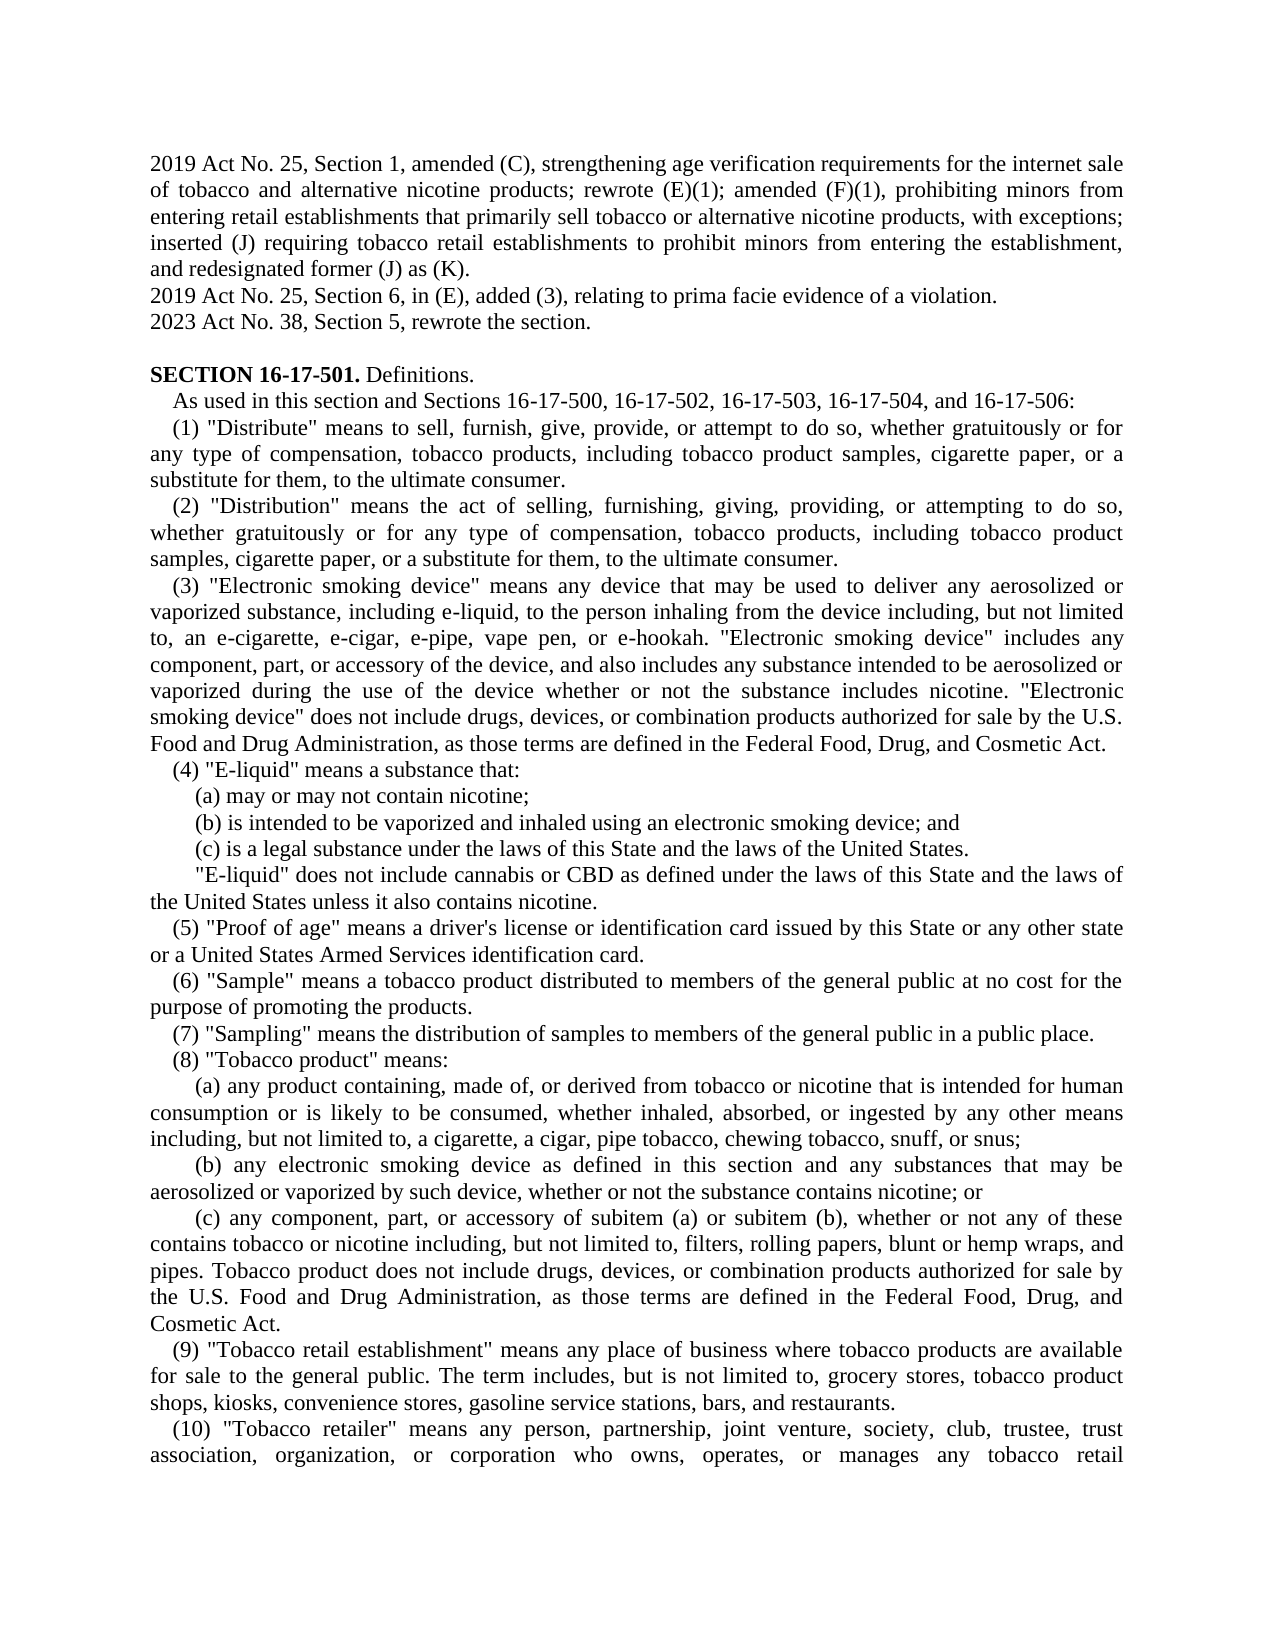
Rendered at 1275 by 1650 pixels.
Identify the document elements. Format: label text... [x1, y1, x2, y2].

text As used in this section and Sections 16-17-500, 16-17-502, 16-17-503, 16-17-504, and 16-17-506: [150, 387, 1125, 413]
text (1) "Distribute" means to sell, furnish, give, provide, or attempt to do so, whether gratuitously or for any type of compensation, tobacco products, including tobacco product samples, cigarette paper, or a substitute for them, to the ultimate consumer. [150, 413, 1125, 493]
text (9) "Tobacco retail establishment" means any place of business where tobacco products are available for sale to the general public. The term includes, but is not limited to, grocery stores, tobacco product shops, kiosks, convenience stores, gasoline service stations, bars, and restaurants. [150, 1336, 1125, 1415]
text 2023 Act No. 38, Section 5, rewrote the section. [150, 308, 1125, 334]
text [150, 1415, 1125, 1468]
text (3) "Electronic smoking device" means any device that may be used to deliver any aerosolized or vaporized substance, including e-liquid, to the person inhaling from the device including, but not limited to, an e-cigarette, e-cigar, e-pipe, vape pen, or e-hookah. "Electronic smoking device" includes any component, part, or accessory of the device, and also includes any substance intended to be aerosolized or vaporized during the use of the device whether or not the substance includes nicotine. "Electronic smoking device" does not include drugs, devices, or combination products authorized for sale by the U.S. Food and Drug Administration, as those terms are defined in the Federal Food, Drug, and Cosmetic Act. [150, 572, 1125, 756]
text (b) is intended to be vaporized and inhaled using an electronic smoking device; and [150, 809, 1125, 835]
text (2) "Distribution" means the act of selling, furnishing, giving, providing, or attempting to do so, whether gratuitously or for any type of compensation, tobacco products, including tobacco product samples, cigarette paper, or a substitute for them, to the ultimate consumer. [150, 493, 1125, 572]
text (b) any electronic smoking device as defined in this section and any substances that may be aerosolized or vaporized by such device, whether or not the substance contains nicotine; or [150, 1151, 1125, 1204]
text (8) "Tobacco product" means: [150, 1046, 1125, 1072]
text (4) "E-liquid" means a substance that: [150, 756, 1125, 782]
text SECTION 16-17-501. Definitions. [150, 361, 1125, 387]
text (a) any product containing, made of, or derived from tobacco or nicotine that is intended for human consumption or is likely to be consumed, whether inhaled, absorbed, or ingested by any other means including, but not limited to, a cigarette, a cigar, pipe tobacco, chewing tobacco, snuff, or snus; [150, 1072, 1125, 1151]
text (7) "Sampling" means the distribution of samples to members of the general public in a public place. [150, 1020, 1125, 1046]
text (a) may or may not contain nicotine; [150, 782, 1125, 809]
text 2019 Act No. 25, Section 1, amended (C), strengthening age verification requirements for the internet sale of tobacco and alternative nicotine products; rewrote (E)(1); amended (F)(1), prohibiting minors from entering retail establishments that primarily sell tobacco or alternative nicotine products, with exceptions; inserted (J) requiring tobacco retail establishments to prohibit minors from entering the establishment, and redesignated former (J) as (K). [150, 150, 1125, 282]
text (c) any component, part, or accessory of subitem (a) or subitem (b), whether or not any of these contains tobacco or nicotine including, but not limited to, filters, rolling papers, blunt or hemp wraps, and pipes. Tobacco product does not include drugs, devices, or combination products authorized for sale by the U.S. Food and Drug Administration, as those terms are defined in the Federal Food, Drug, and Cosmetic Act. [150, 1204, 1125, 1336]
text 2019 Act No. 25, Section 6, in (E), added (3), relating to prima facie evidence of a violation. [150, 282, 1125, 308]
text (6) "Sample" means a tobacco product distributed to members of the general public at no cost for the purpose of promoting the products. [150, 967, 1125, 1020]
text (c) is a legal substance under the laws of this State and the laws of the United States. [150, 835, 1125, 862]
text (5) "Proof of age" means a driver's license or identification card issued by this State or any other state or a United States Armed Services identification card. [150, 914, 1125, 967]
text "E-liquid" does not include cannabis or CBD as defined under the laws of this State and the laws of the United States unless it also contains nicotine. [150, 862, 1125, 914]
